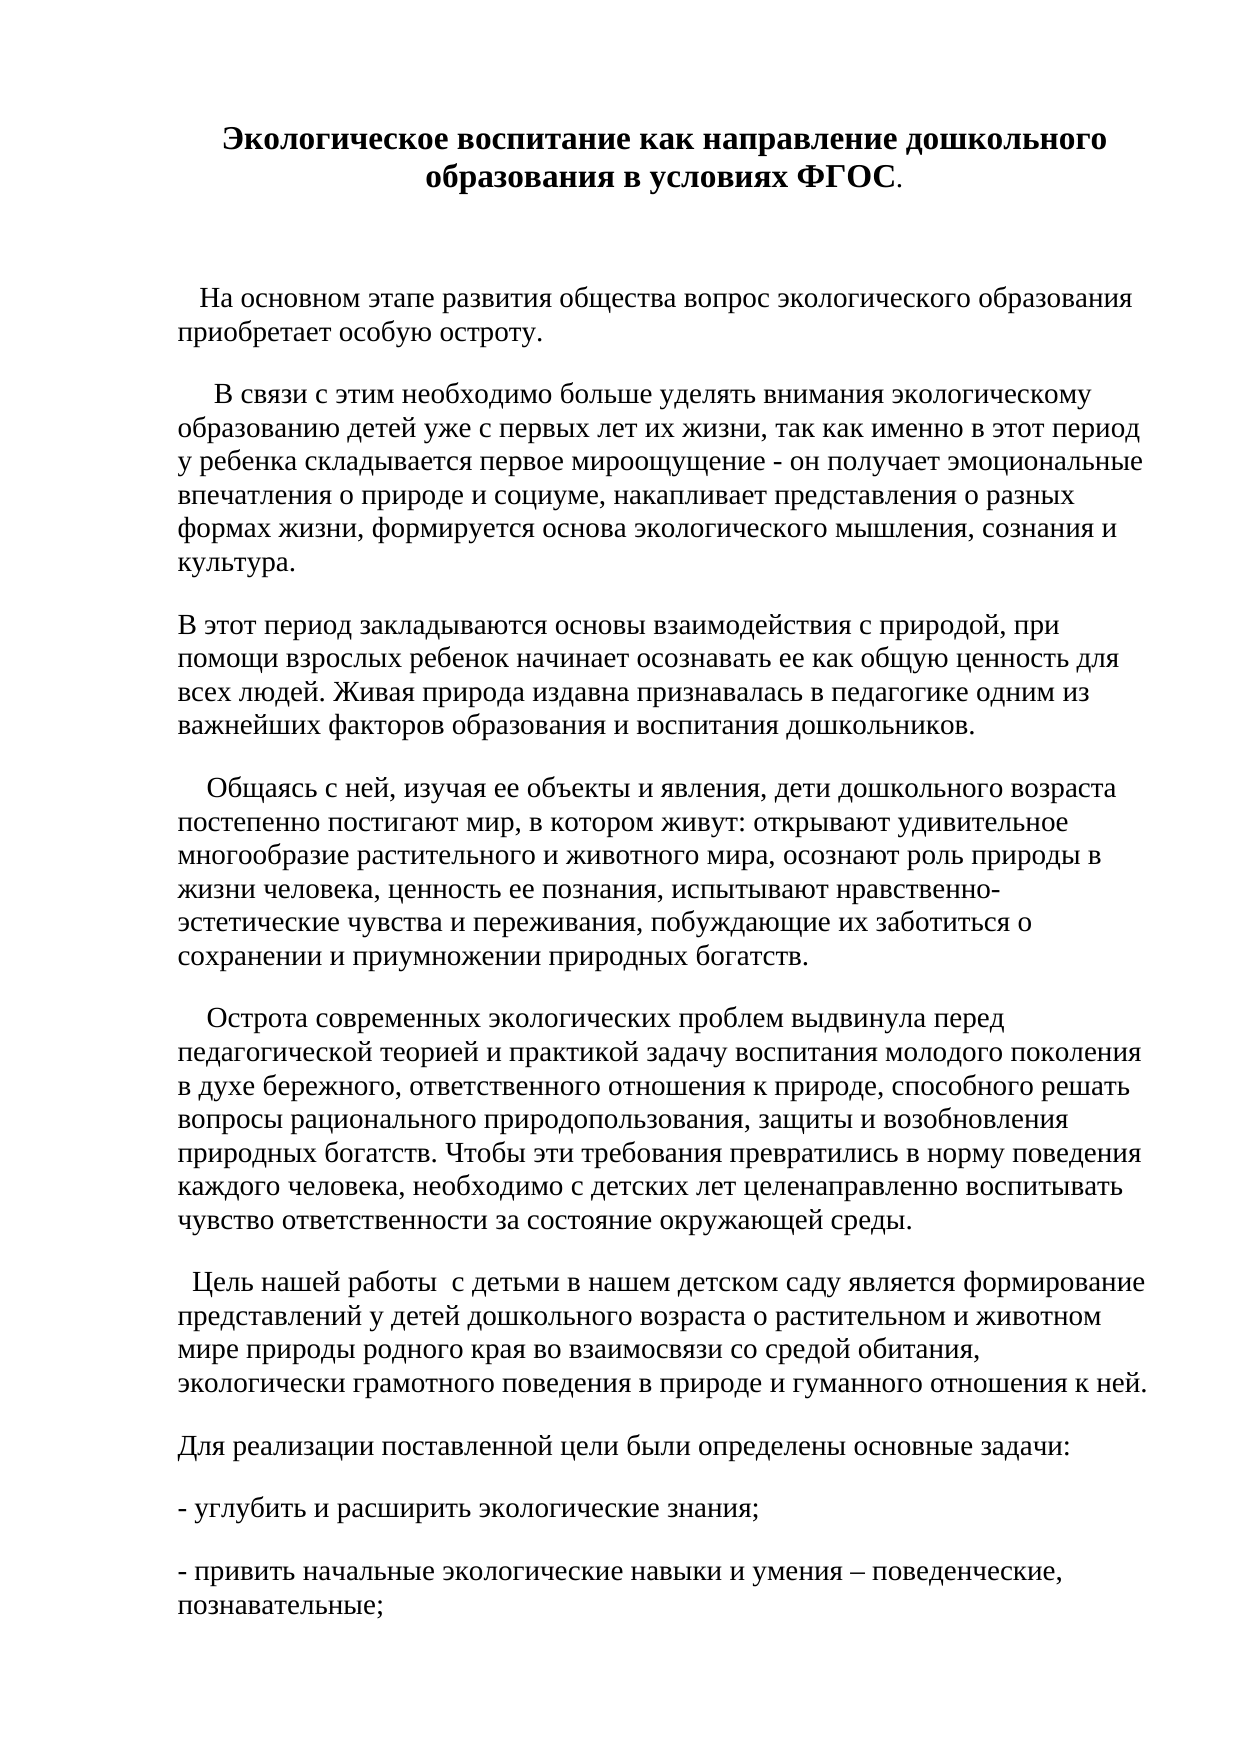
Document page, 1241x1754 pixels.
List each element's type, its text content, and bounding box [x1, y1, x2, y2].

text Общаясь с ней, изучая ее объекты и явления, дети дошкольного возраста постепенно постигают мир, в котором живут: открывают удивительное многообразие растительного и животного мира, осознают роль природы в жизни человека, ценность ее познания, испытывают нравственно-эстетические чувства и переживания, побуждающие их заботиться о сохранении и приумножении природных богатств. [177, 770, 1152, 971]
text На основном этапе развития общества вопрос экологического образования приобретает особую остроту. [177, 280, 1152, 347]
text Острота современных экологических проблем выдвинула перед педагогической теорией и практикой задачу воспитания молодого поколения в духе бережного, ответственного отношения к природе, способного решать вопросы рационального природопользования, защиты и возобновления природных богатств. Чтобы эти требования превратились в норму поведения каждого человека, необходимо с детских лет целенаправленно воспитывать чувство ответственности за состояние окружающей среды. [177, 1001, 1152, 1235]
text - привить начальные экологические навыки и умения – поведенческие, познавательные; [177, 1553, 1152, 1620]
text Для реализации поставленной цели были определены основные задачи: [177, 1428, 1152, 1461]
text Цель нашей работы с детьми в нашем детском саду является формирование представлений у детей дошкольного возраста о растительном и животном мире природы родного края во взаимосвязи со средой обитания, экологически грамотного поведения в природе и гуманного отношения к ней. [177, 1264, 1152, 1399]
text - углубить и расширить экологические знания; [177, 1491, 1152, 1524]
text В связи с этим необходимо больше уделять внимания экологическому образованию детей уже с первых лет их жизни, так как именно в этот период у ребенка складывается первое мироощущение - он получает эмоциональные впечатления о природе и социуме, накапливает представления о разных формах жизни, формируется основа экологического мышления, сознания и культура. [177, 376, 1152, 578]
text В этот период закладываются основы взаимодействия с природой, при помощи взрослых ребенок начинает осознавать ее как общую ценность для всех людей. Живая природа издавна признавалась в педагогике одним из важнейших факторов образования и воспитания дошкольников. [177, 607, 1152, 741]
text Экологическое воспитание как направление дошкольного образования в условиях ФГОС. [177, 118, 1152, 195]
